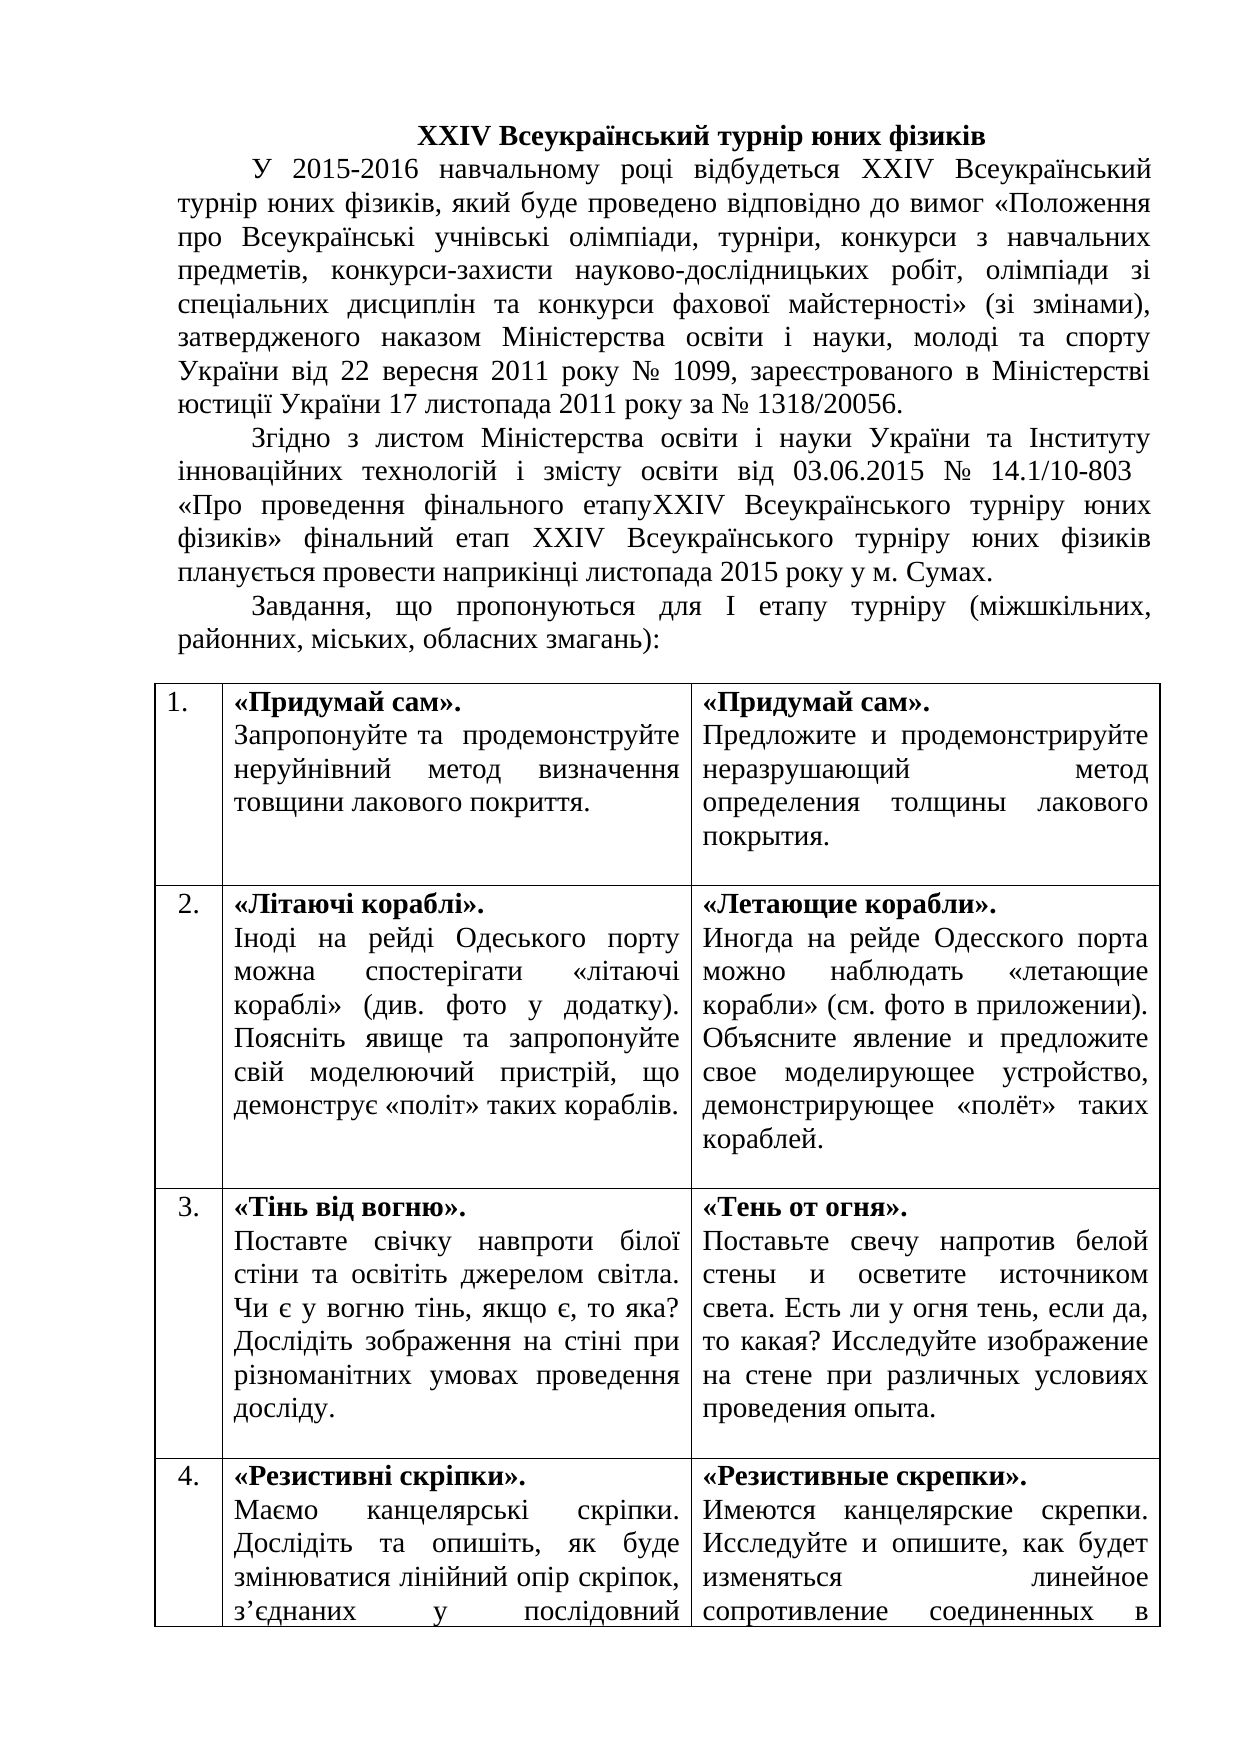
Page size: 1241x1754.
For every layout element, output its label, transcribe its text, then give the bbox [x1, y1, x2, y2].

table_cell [223, 1459, 691, 1626]
text Згідно з листом Міністерства освіти і науки України та Інституту інноваційних технологій і змісту освіти від 03.06.2015 № 14.1/10-803 «Про проведення фінального етапуXXIV Всеукраїнського турніру юних фізиків» фінальний етап XXIV Всеукраїнського турніру юних фізиків планується провести наприкінці листопада 2015 року у м. Сумах. [177, 420, 1152, 588]
table_cell 4. [156, 1459, 222, 1626]
text У 2015-2016 навчальному році відбудеться XXIV Всеукраїнський турнір юних фізиків, який буде проведено відповідно до вимог «Положення про Всеукраїнські учнівські олімпіади, турніри, конкурси з навчальних предметів, конкурси-захисти науково-дослідницьких робіт, олімпіади зі спеціальних дисциплін та конкурси фахової майстерності» (зі змінами), затвердженого наказом Міністерства освіти і науки, молоді та спорту України від 22 вересня 2011 року № 1099, зареєстрованого в Міністерстві юстиції України 17 листопада 2011 року за № 1318/20056. [177, 152, 1152, 420]
table_cell «Тінь від вогню». Поставте свічку навпроти білої стіни та освітіть джерелом світла. Чи є у вогню тінь, якщо є, то яка? Дослідіть зображення на стіні при різноманітних умовах проведення досліду. [223, 1189, 691, 1457]
table_header 1. [156, 684, 222, 885]
text XXIV Всеукраїнський турнір юних фізиків [177, 118, 1152, 152]
table_cell «Літаючі кораблі». Іноді на рейді Одеського порту можна спостерігати «літаючі кораблі» (див. фото у додатку). Поясніть явище та запропонуйте свій моделюючий пристрій, що демонструє «політ» таких кораблів. [223, 886, 691, 1188]
table_cell 2. [156, 886, 222, 1188]
table_cell 3. [156, 1189, 222, 1457]
text Завдання, що пропонуються для I етапу турніру (міжшкільних, районних, міських, обласних змагань): [177, 588, 1152, 655]
table_header «Придумай сам». Предложите и продемонстрируйте неразрушающий метод определения толщины лакового покрытия. [692, 684, 1159, 885]
table_cell «Летающие корабли». Иногда на рейде Одесского порта можно наблюдать «летающие корабли» (см. фото в приложении). Объясните явление и предложите свое моделирующее устройство, демонстрирующее «полёт» таких кораблей. [692, 886, 1159, 1188]
table_header «Придумай сам». Запропонуйте та продемонструйте неруйнівний метод визначення товщини лакового покриття. [223, 684, 691, 885]
table_cell «Тень от огня». Поставьте свечу напротив белой стены и осветите источником света. Есть ли у огня тень, если да, то какая? Исследуйте изображение на стене при различных условиях проведения опыта. [692, 1189, 1159, 1457]
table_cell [692, 1459, 1159, 1626]
